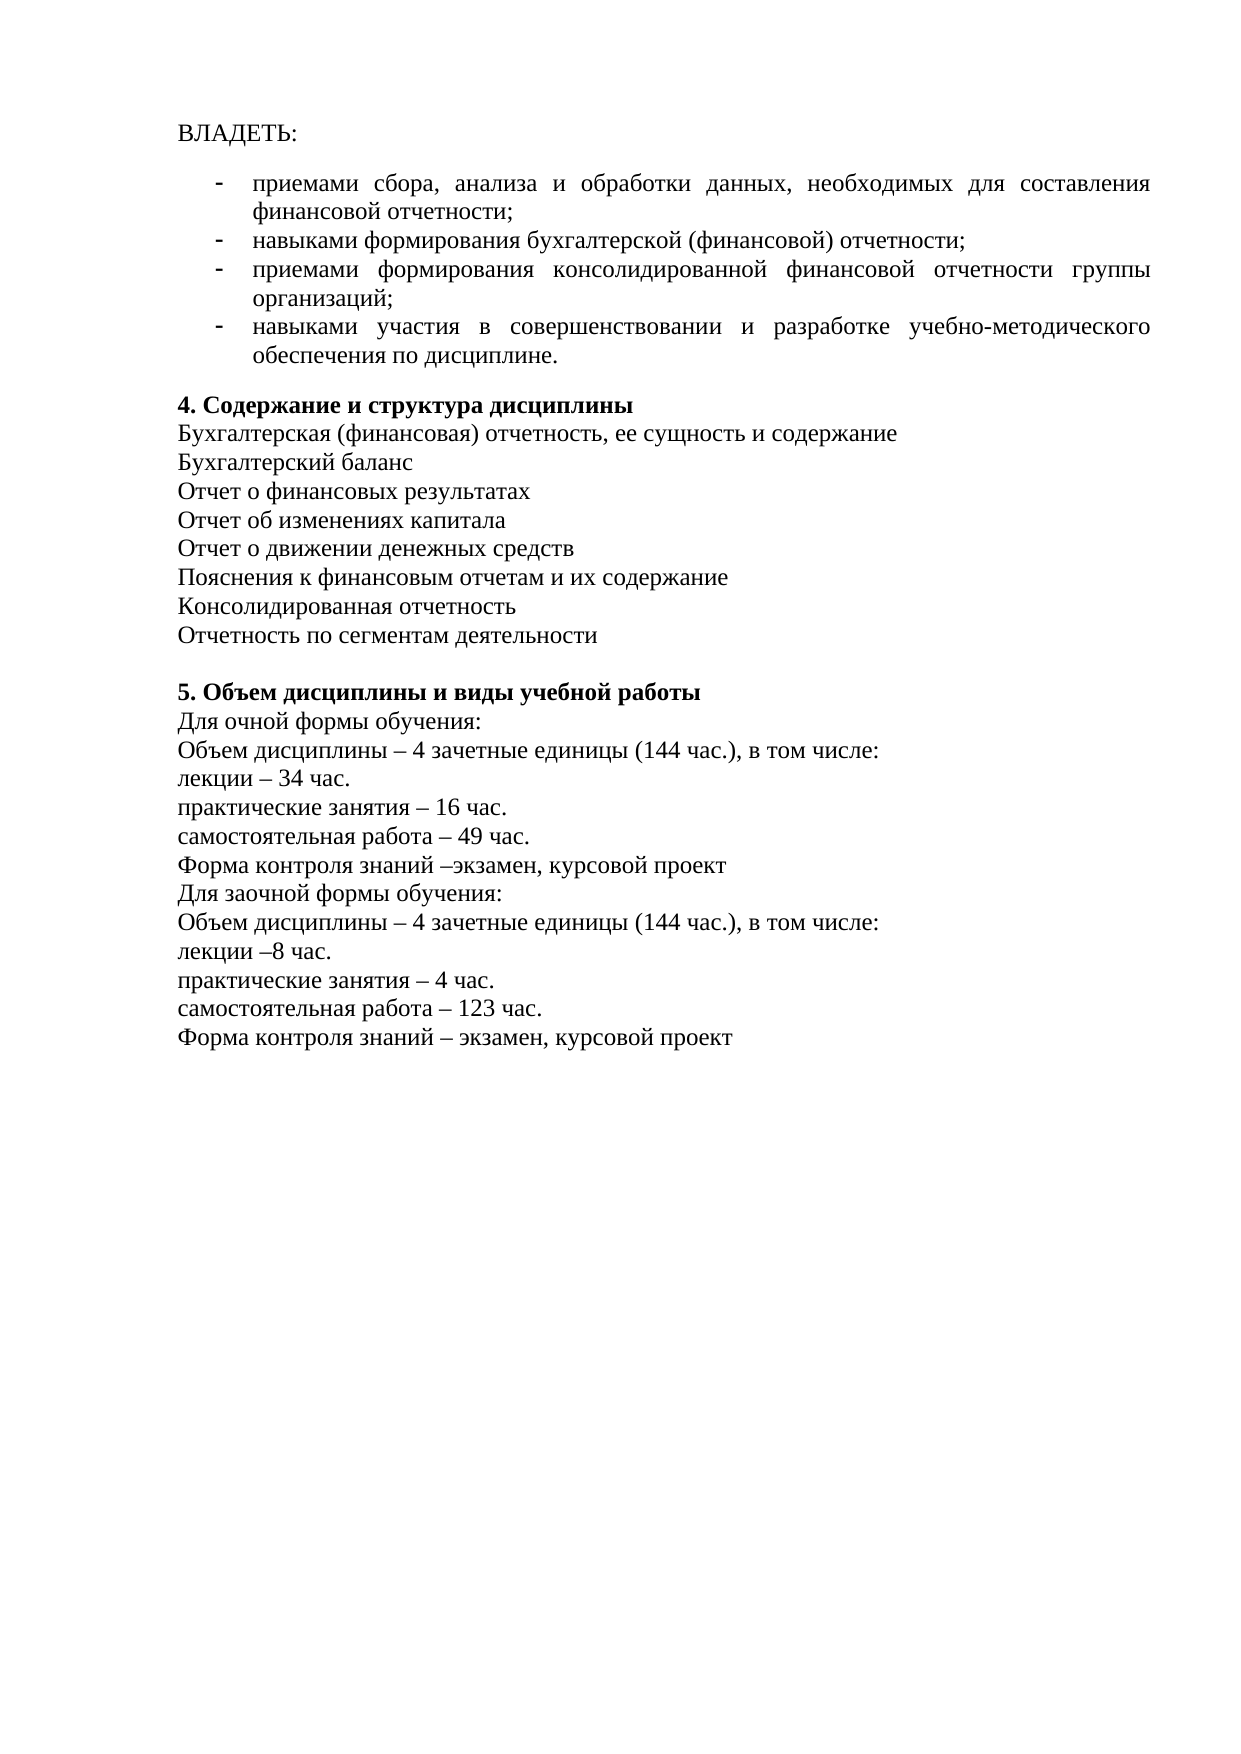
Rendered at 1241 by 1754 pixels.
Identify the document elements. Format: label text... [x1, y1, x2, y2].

list приемами сбора, анализа и обработки данных, необходимых для составления финансовой отчетности; [215, 168, 1152, 225]
text Для заочной формы обучения: [177, 878, 1152, 907]
text 5. Объем дисциплины и виды учебной работы [177, 677, 1152, 706]
list навыками участия в совершенствовании и разработке учебно-методического обеспечения по дисциплине. [215, 311, 1152, 369]
text Для очной формы обучения: [177, 706, 1152, 735]
text лекции – 34 час. [177, 763, 1152, 792]
list приемами формирования консолидированной финансовой отчетности группы организаций; [215, 254, 1152, 311]
text Отчет о движении денежных средств [177, 533, 1152, 562]
text ВЛАДЕТЬ: [177, 118, 1152, 147]
text Отчет о финансовых результатах [177, 476, 1152, 505]
text Объем дисциплины – 4 зачетные единицы (144 час.), в том числе: [177, 735, 1152, 763]
text Пояснения к финансовым отчетам и их содержание [177, 562, 1152, 591]
text Консолидированная отчетность [177, 591, 1152, 620]
text практические занятия – 4 час. [177, 965, 1152, 993]
text Бухгалтерская (финансовая) отчетность, ее сущность и содержание [177, 418, 1152, 447]
text Объем дисциплины – 4 зачетные единицы (144 час.), в том числе: [177, 907, 1152, 936]
text самостоятельная работа – 123 час. [177, 993, 1152, 1022]
text практические занятия – 16 час. [177, 792, 1152, 821]
text самостоятельная работа – 49 час. [177, 821, 1152, 850]
text лекции –8 час. [177, 936, 1152, 965]
text Форма контроля знаний – экзамен, курсовой проект [177, 1022, 1152, 1051]
list навыками формирования бухгалтерской (финансовой) отчетности; [215, 225, 1152, 254]
text 4. Содержание и структура дисциплины [177, 390, 1152, 418]
text Бухгалтерский баланс [177, 447, 1152, 476]
text Отчет об изменениях капитала [177, 505, 1152, 533]
text Форма контроля знаний –экзамен, курсовой проект [177, 850, 1152, 878]
text Отчетность по сегментам деятельности [177, 620, 1152, 648]
